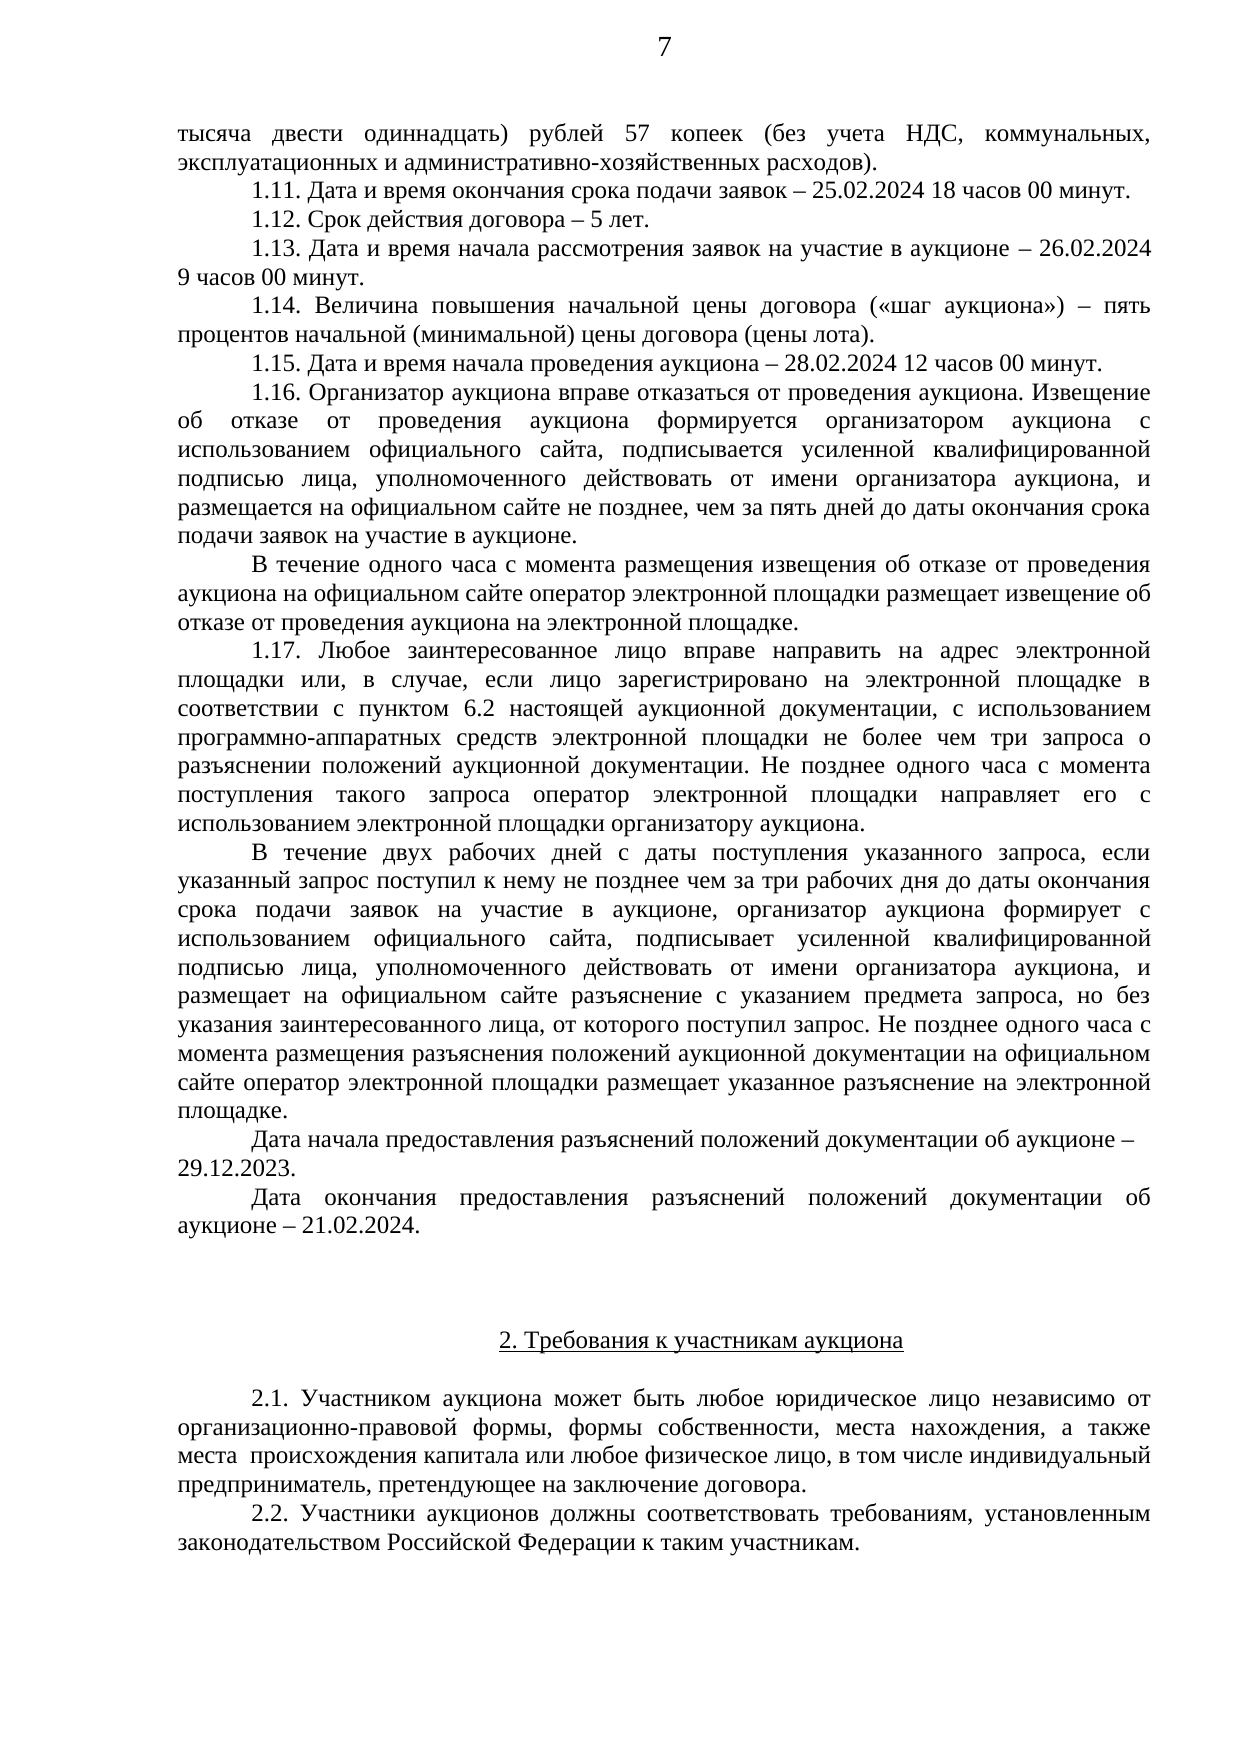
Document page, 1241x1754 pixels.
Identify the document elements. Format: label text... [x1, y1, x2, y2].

text 2.1. Участником аукциона может быть любое юридическое лицо независимо от организационно-правовой формы, формы собственности, места нахождения, а также места происхождения капитала или любое физическое лицо, в том числе индивидуальный предприниматель, претендующее на заключение договора. [177, 1383, 1152, 1498]
text 29.12.2023. [177, 1153, 1152, 1182]
text 1.15. Дата и время начала проведения аукциона – 28.02.2024 12 часов 00 минут. [177, 348, 1152, 377]
text В течение одного часа с момента размещения извещения об отказе от проведения аукциона на официальном сайте оператор электронной площадки размещает извещение об отказе от проведения аукциона на электронной площадке. [177, 549, 1152, 636]
text 2.2. Участники аукционов должны соответствовать требованиям, установленным законодательством Российской Федерации к таким участникам. [177, 1498, 1152, 1556]
text 1.17. Любое заинтересованное лицо вправе направить на адрес электронной площадки или, в случае, если лицо зарегистрировано на электронной площадке в соответствии с пунктом 6.2 настоящей аукционной документации, с использованием программно-аппаратных средств электронной площадки не более чем три запроса о разъяснении положений аукционной документации. Не позднее одного часа с момента поступления такого запроса оператор электронной площадки направляет его с использованием электронной площадки организатору аукциона. [177, 636, 1152, 837]
text 1.16. Организатор аукциона вправе отказаться от проведения аукциона. Извещение об отказе от проведения аукциона формируется организатором аукциона с использованием официального сайта, подписывается усиленной квалифицированной подписью лица, уполномоченного действовать от имени организатора аукциона, и размещается на официальном сайте не позднее, чем за пять дней до даты окончания срока подачи заявок на участие в аукционе. [177, 377, 1152, 549]
text Дата начала предоставления разъяснений положений документации об аукционе – [177, 1124, 1152, 1153]
text 1.13. Дата и время начала рассмотрения заявок на участие в аукционе – 26.02.2024 9 часов 00 минут. [177, 233, 1152, 291]
text 1.11. Дата и время окончания срока подачи заявок – 25.02.2024 18 часов 00 минут. [177, 176, 1152, 204]
text 2. Требования к участникам аукциона [177, 1326, 1152, 1354]
text 1.12. Срок действия договора – 5 лет. [177, 204, 1152, 233]
text Дата окончания предоставления разъяснений положений документации об аукционе – 21.02.2024. [177, 1182, 1152, 1239]
text 1.14. Величина повышения начальной цены договора («шаг аукциона») – пять процентов начальной (минимальной) цены договора (цены лота). [177, 291, 1152, 348]
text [177, 118, 1152, 176]
text В течение двух рабочих дней с даты поступления указанного запроса, если указанный запрос поступил к нему не позднее чем за три рабочих дня до даты окончания срока подачи заявок на участие в аукционе, организатор аукциона формирует с использованием официального сайта, подписывает усиленной квалифицированной подписью лица, уполномоченного действовать от имени организатора аукциона, и размещает на официальном сайте разъяснение с указанием предмета запроса, но без указания заинтересованного лица, от которого поступил запрос. Не позднее одного часа с момента размещения разъяснения положений аукционной документации на официальном сайте оператор электронной площадки размещает указанное разъяснение на электронной площадке. [177, 837, 1152, 1124]
